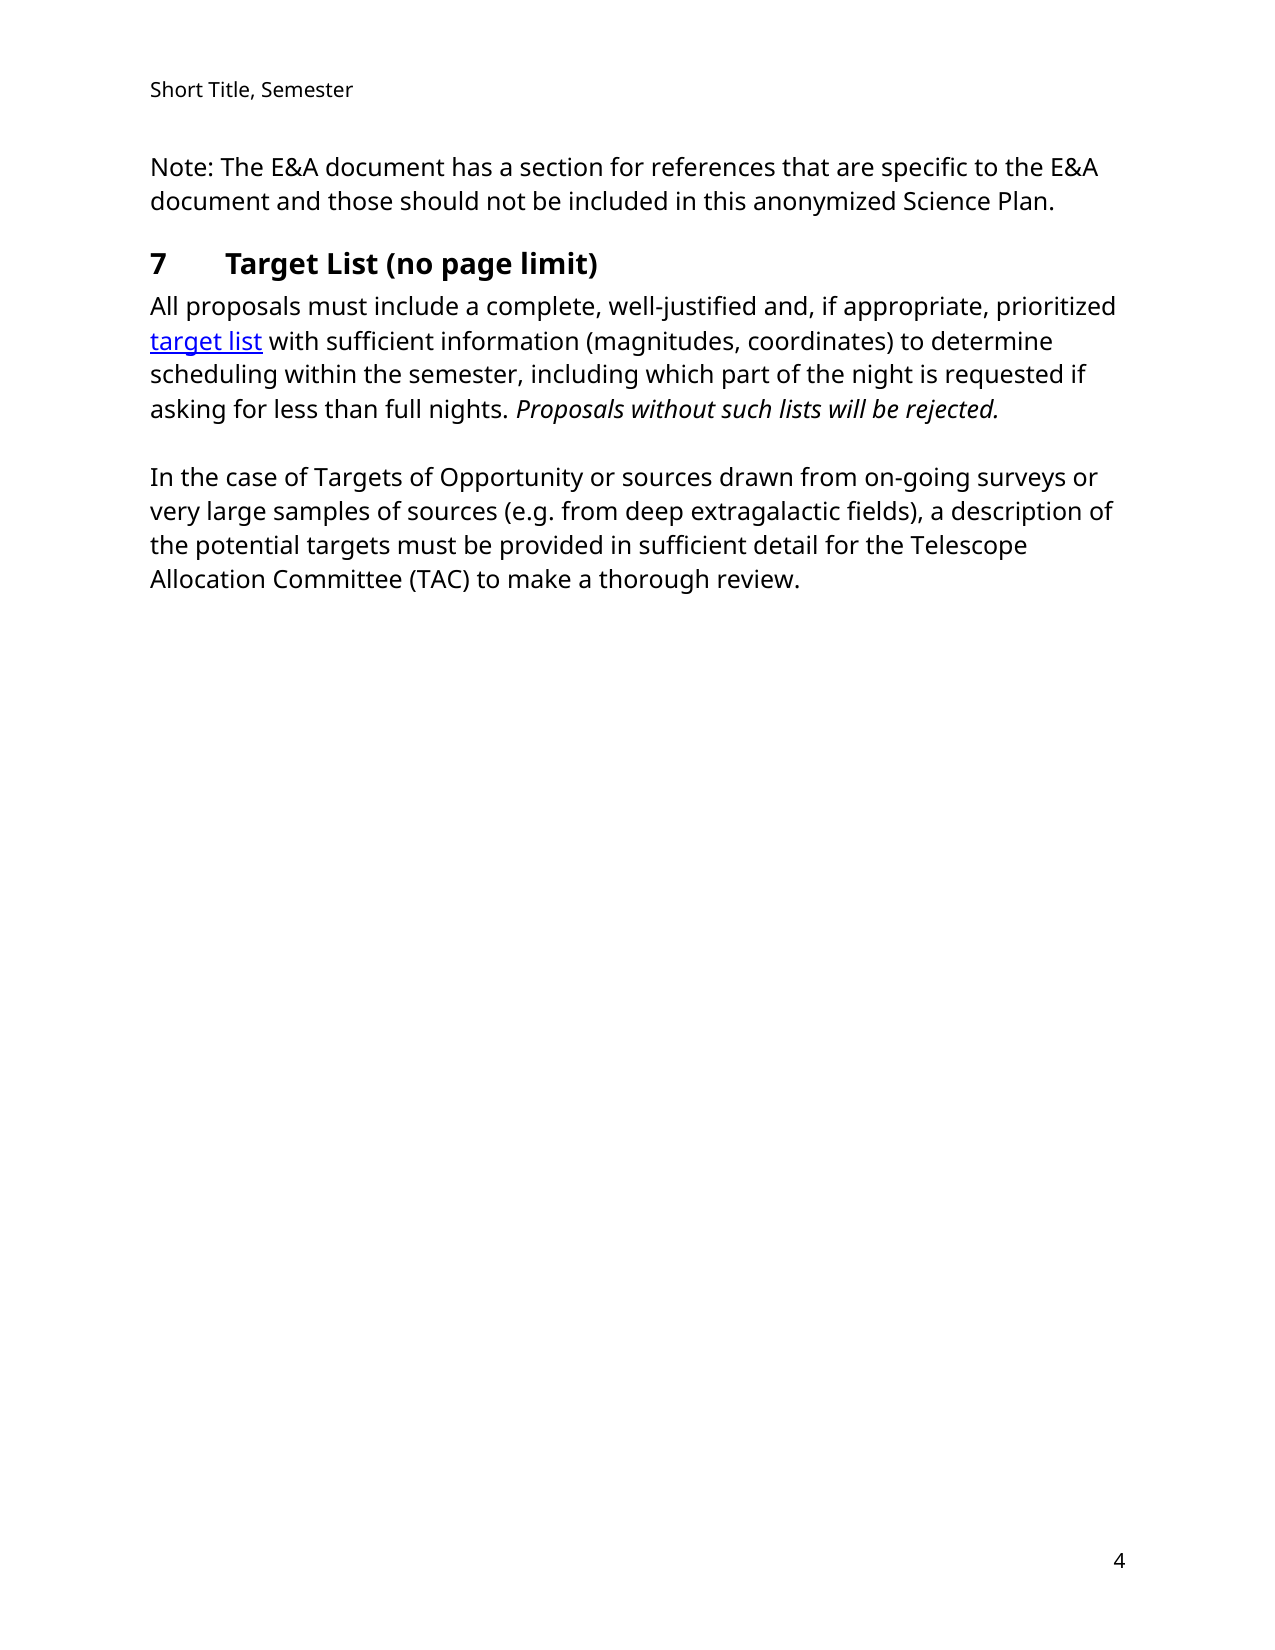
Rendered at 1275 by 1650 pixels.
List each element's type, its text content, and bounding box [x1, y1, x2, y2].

text In the case of Targets of Opportunity or sources drawn from on-going surveys or very large samples of sources (e.g. from deep extragalactic fields), a description of the potential targets must be provided in sufficient detail for the Telescope Allocation Committee (TAC) to make a thorough review. [150, 459, 1125, 596]
text All proposals must include a complete, well-justified and, if appropriate, prioritized target list with sufficient information (magnitudes, coordinates) to determine scheduling within the semester, including which part of the night is requested if asking for less than full nights. Proposals without such lists will be rejected. [150, 289, 1125, 425]
subtitle 7 Target List (no page limit) [150, 243, 1125, 283]
text Note: The E&A document has a section for references that are specific to the E&A document and those should not be included in this anonymized Science Plan. [150, 150, 1125, 218]
